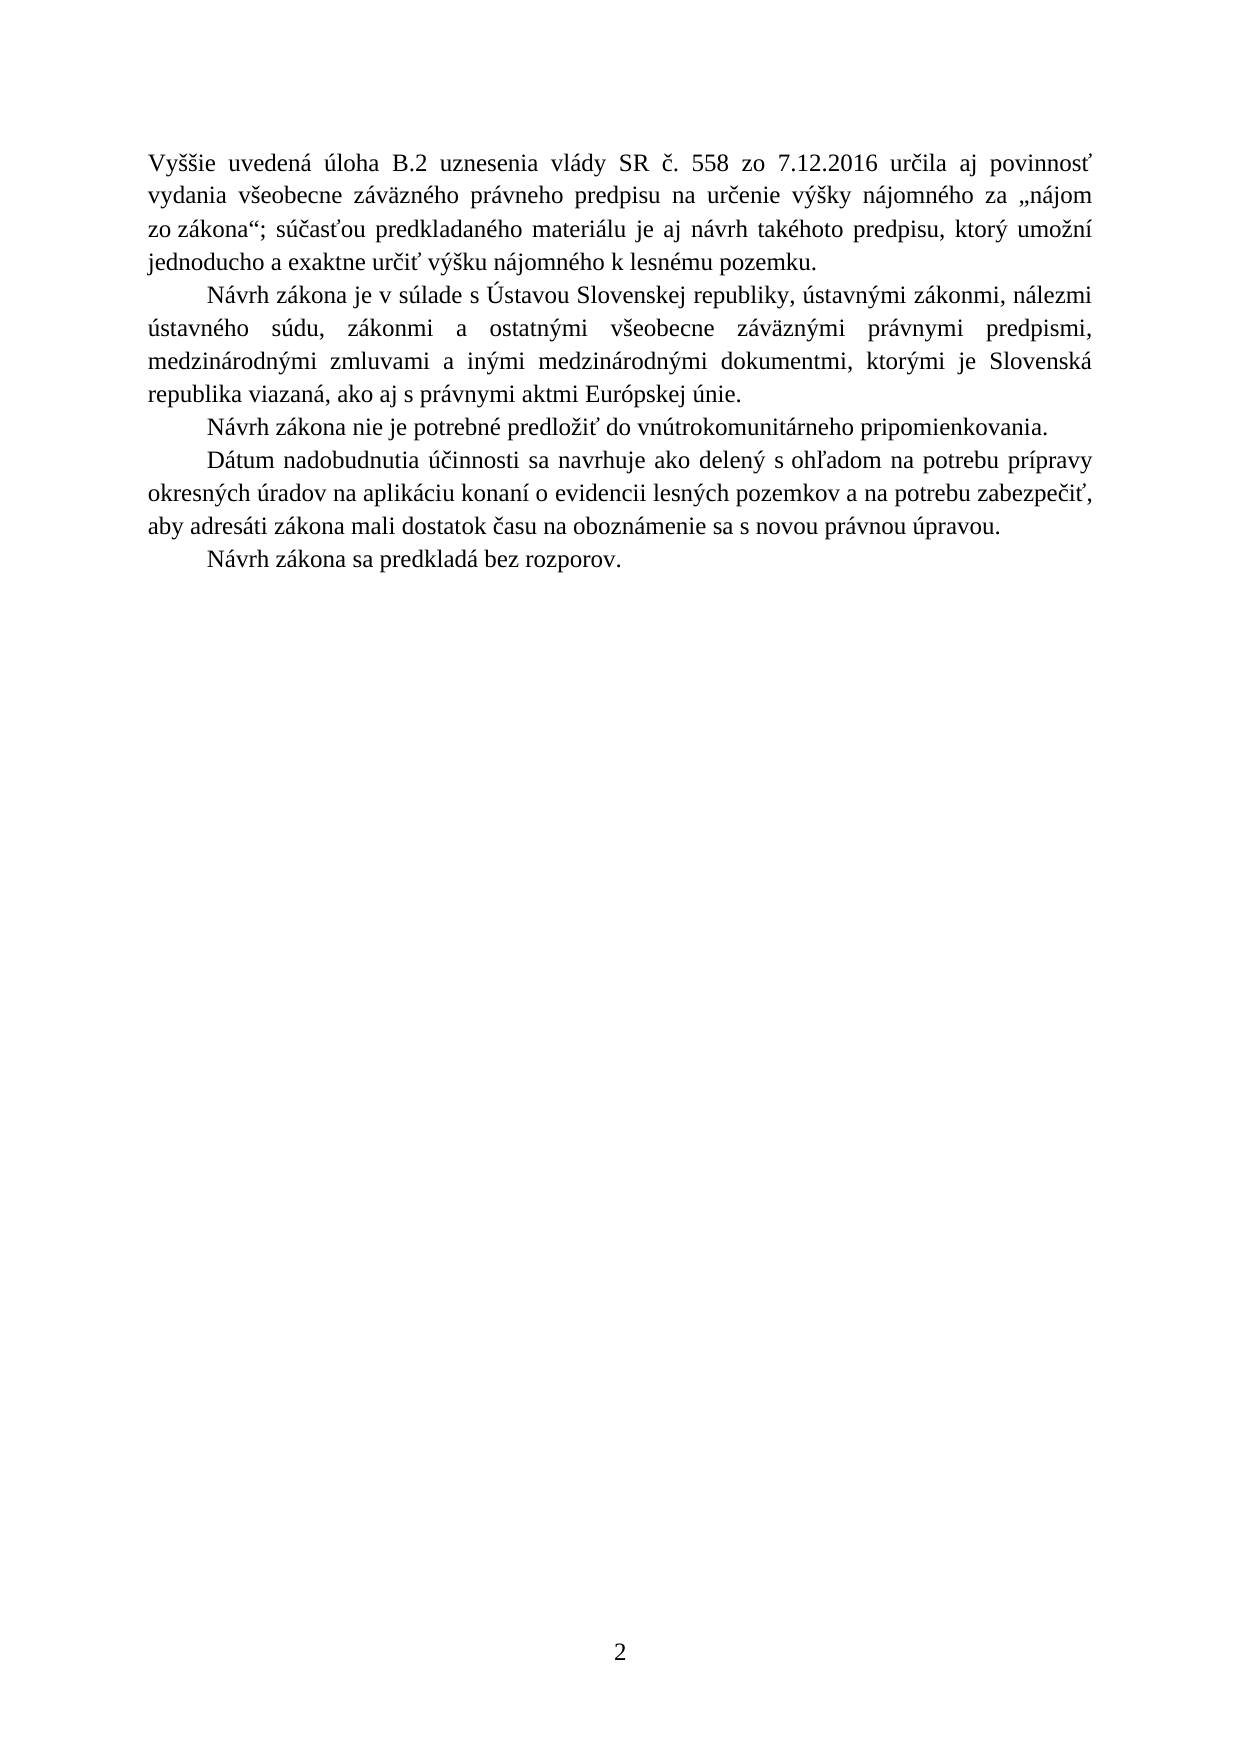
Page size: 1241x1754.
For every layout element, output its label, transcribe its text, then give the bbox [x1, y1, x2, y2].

text Návrh zákona sa predkladá bez rozporov. [148, 544, 1093, 573]
text Návrh zákona je v súlade s Ústavou Slovenskej republiky, ústavnými zákonmi, nálezmi ústavného súdu, zákonmi a ostatnými všeobecne záväznými právnymi predpismi, medzinárodnými zmluvami a inými medzinárodnými dokumentmi, ktorými je Slovenská republika viazaná, ako aj s právnymi aktmi Európskej únie. [148, 280, 1093, 407]
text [148, 148, 1093, 275]
text Návrh zákona nie je potrebné predložiť do vnútrokomunitárneho pripomienkovania. [148, 412, 1093, 441]
text Dátum nadobudnutia účinnosti sa navrhuje ako delený s ohľadom na potrebu prípravy okresných úradov na aplikáciu konaní o evidencii lesných pozemkov a na potrebu zabezpečiť, aby adresáti zákona mali dostatok času na oboznámenie sa s novou právnou úpravou. [148, 445, 1093, 539]
